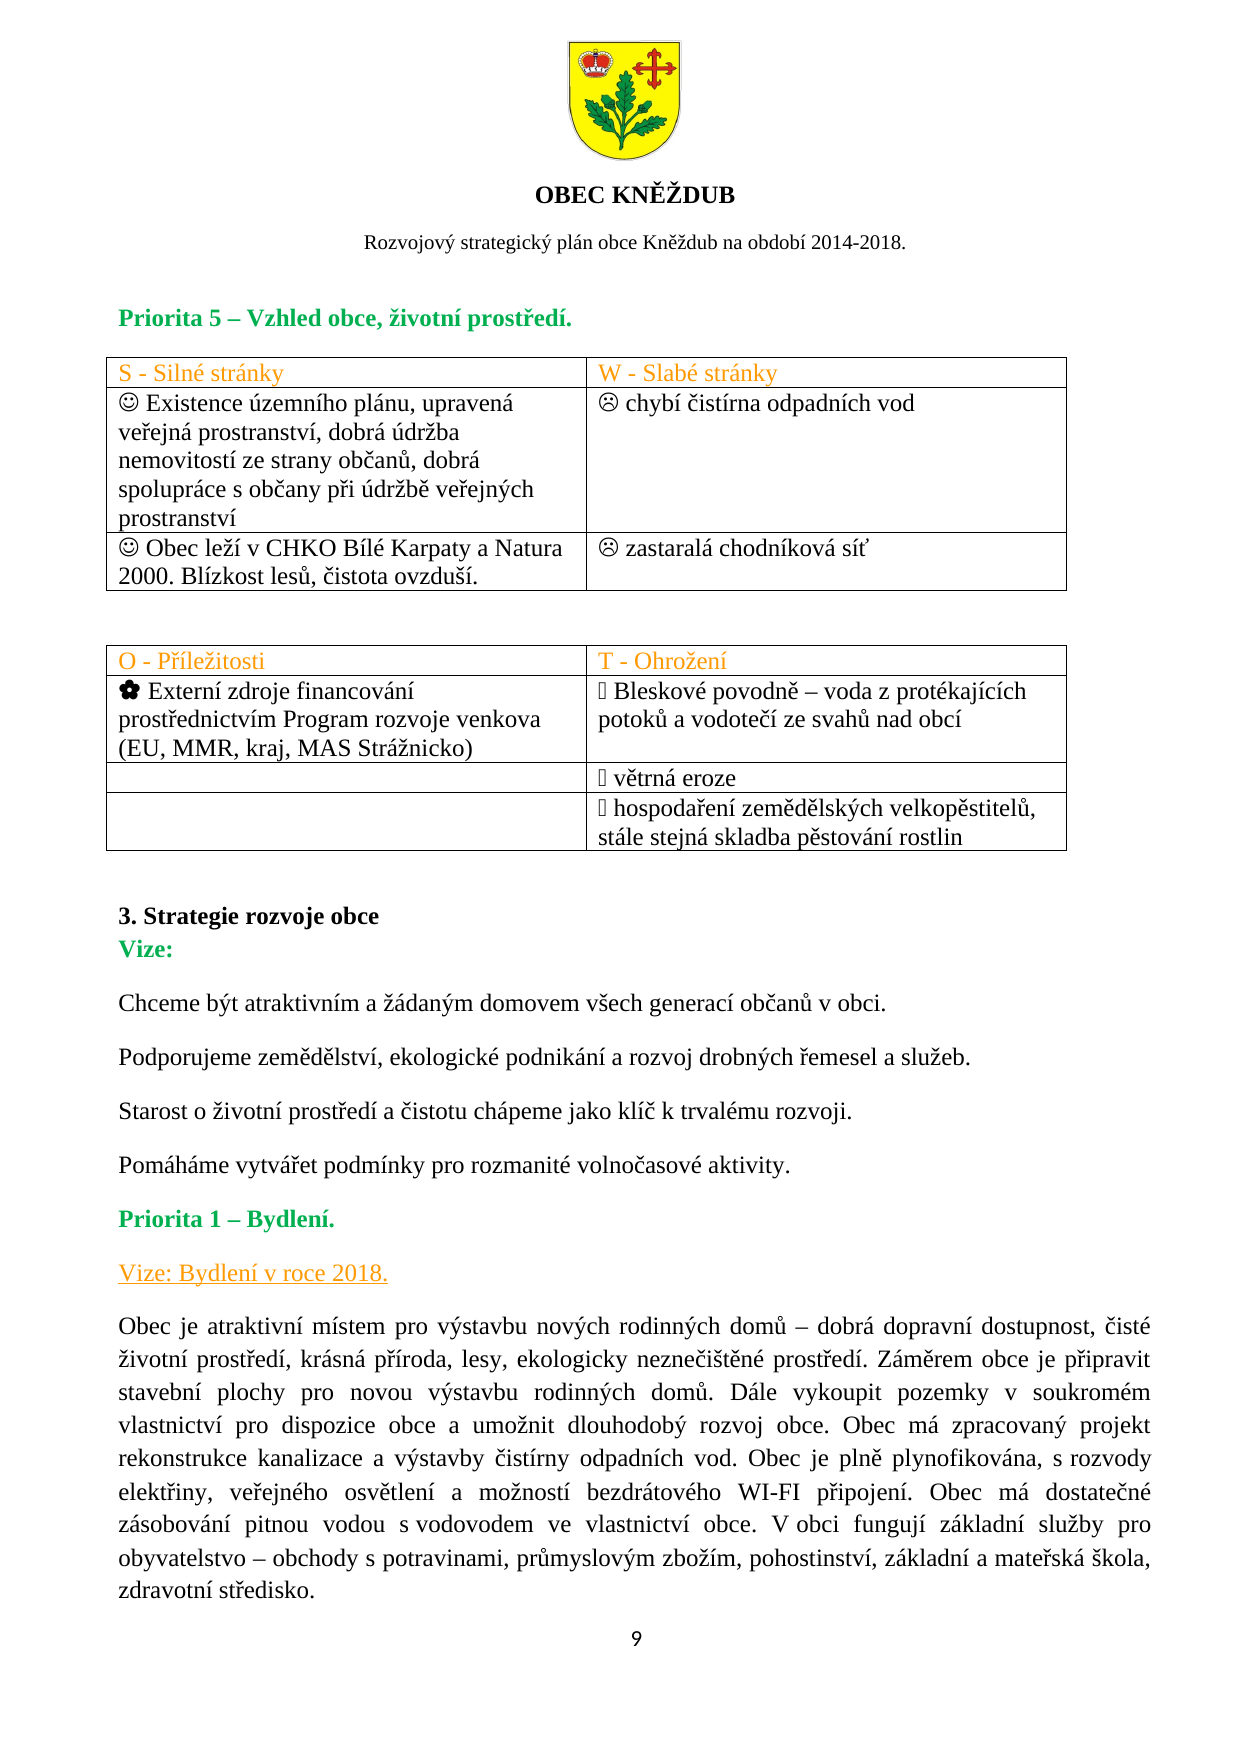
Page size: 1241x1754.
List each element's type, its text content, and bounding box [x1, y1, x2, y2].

table_header T - Ohrožení [587, 646, 1066, 675]
table_cell Existence územního plánu, upravená veřejná prostranství, dobrá údržba nemovitostí ze strany občanů, dobrá spolupráce s občany při údržbě veřejných prostranství [107, 388, 586, 532]
text Pomáháme vytvářet podmínky pro rozmanité volnočasové aktivity. [118, 1150, 1152, 1179]
picture [559, 34, 688, 166]
table_header W - Slabé stránky [587, 358, 1066, 387]
text Vize: [118, 934, 1152, 963]
text Priorita 1 – Bydlení. [118, 1204, 1152, 1232]
text Obec je atraktivní místem pro výstavbu nových rodinných domů – dobrá dopravní dostupnost, čisté životní prostředí, krásná příroda, lesy, ekologicky neznečištěné prostředí. Záměrem obce je připravit stavební plochy pro novou výstavbu rodinných domů. Dále vykoupit pozemky v soukromém vlastnictví pro dispozice obce a umožnit dlouhodobý rozvoj obce. Obec má zpracovaný projekt rekonstrukce kanalizace a výstavby čistírny odpadních vod. Obec je plně plynofikována, s rozvody elektřiny, veřejného osvětlení a možností bezdrátového WI-FI připojení. Obec má dostatečné zásobování pitnou vodou s vodovodem ve vlastnictví obce. V obci fungují základní služby pro obyvatelstvo – obchody s potravinami, průmyslovým zbožím, pohostinství, základní a mateřská škola, zdravotní středisko. [118, 1311, 1152, 1604]
text Priorita 5 – Vzhled obce, životní prostředí. [118, 303, 1152, 332]
text Chceme být atraktivním a žádaným domovem všech generací občanů v obci. [118, 988, 1152, 1017]
table_cell hospodaření zemědělských velkopěstitelů, stále stejná skladba pěstování rostlin [587, 793, 1066, 850]
text 3. Strategie rozvoje obce [118, 901, 1152, 930]
table_cell větrná eroze [587, 763, 1066, 792]
text Vize: Bydlení v roce 2018. [118, 1258, 1152, 1286]
table_cell [107, 763, 586, 792]
table_header O - Příležitosti [107, 646, 586, 675]
table_cell Obec leží v CHKO Bílé Karpaty a Natura 2000. Blízkost lesů, čistota ovzduší. [107, 533, 586, 590]
table_cell [107, 793, 586, 850]
table_header S - Silné stránky [107, 358, 586, 387]
text Starost o životní prostředí a čistotu chápeme jako klíč k trvalému rozvoji. [118, 1096, 1152, 1125]
text Podporujeme zemědělství, ekologické podnikání a rozvoj drobných řemesel a služeb. [118, 1042, 1152, 1071]
table_cell Bleskové povodně – voda z protékajících potoků a vodotečí ze svahů nad obcí [587, 676, 1066, 762]
table_cell zastaralá chodníková síť [587, 533, 1066, 590]
table_cell chybí čistírna odpadních vod [587, 388, 1066, 532]
table_cell Externí zdroje financování prostřednictvím Program rozvoje venkova (EU, MMR, kraj, MAS Strážnicko) [107, 676, 586, 762]
